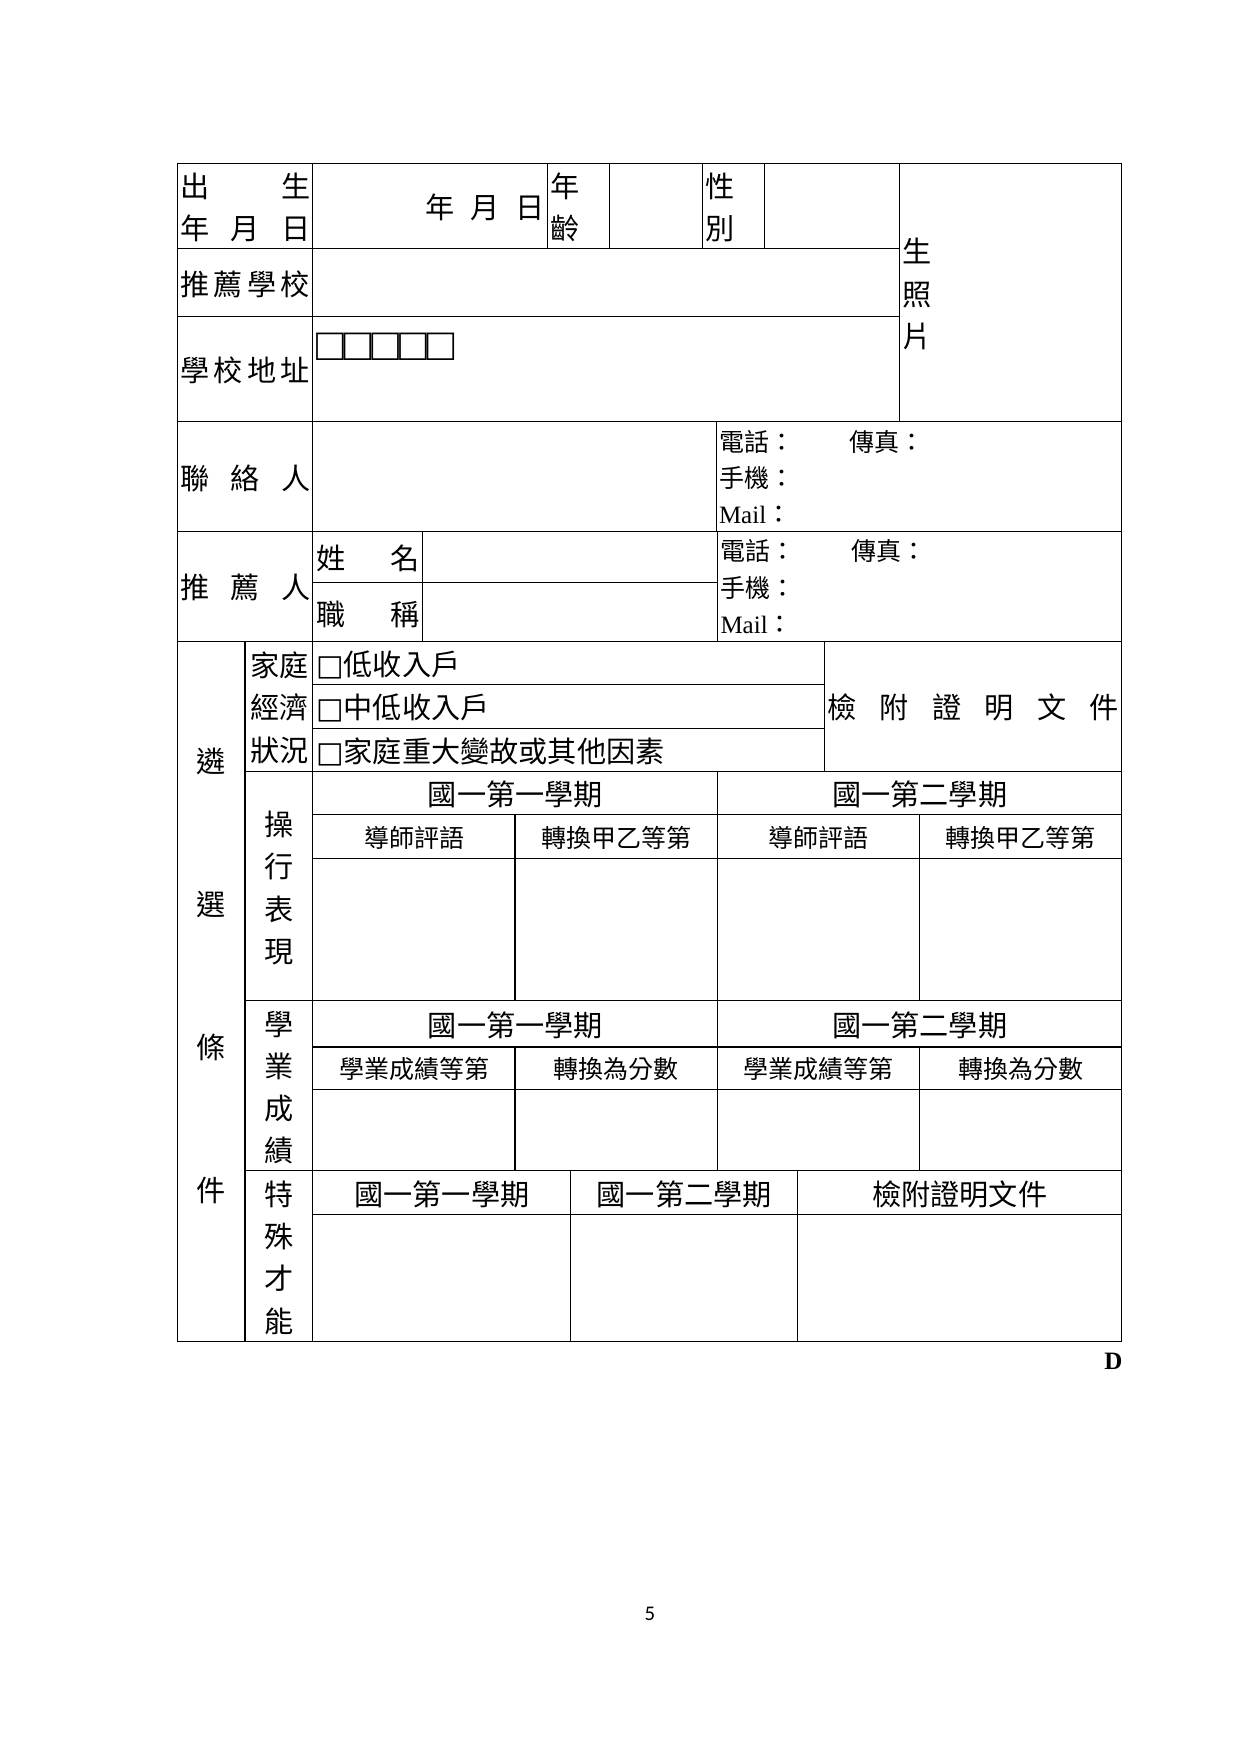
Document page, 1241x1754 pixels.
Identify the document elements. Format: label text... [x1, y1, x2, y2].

table_cell 年 齡 [548, 164, 609, 248]
table_cell 學 生 照 片 [900, 164, 1121, 421]
table_cell [516, 1090, 717, 1170]
table_cell □中低收入戶 [313, 685, 824, 727]
table_cell [313, 422, 716, 531]
table_cell [718, 1090, 919, 1170]
table_cell [571, 1215, 797, 1341]
table_cell 遴 選 條 件 [178, 642, 244, 1341]
table_cell [610, 164, 702, 248]
table_cell [920, 859, 1121, 1000]
table_cell 轉換為分數 [920, 1048, 1121, 1089]
table_cell [718, 859, 919, 1000]
table_cell 導師評語 [718, 815, 919, 857]
table_cell 國一第一學期 [313, 1171, 570, 1214]
table_cell □家庭重大變故或其他因素 [313, 729, 824, 771]
table_cell 學校地址 [178, 317, 312, 421]
table_cell 導師評語 [313, 815, 514, 857]
table_cell [313, 1090, 514, 1170]
table_cell 聯絡人 [178, 422, 312, 531]
table_cell [313, 1215, 570, 1341]
table_cell [423, 532, 717, 582]
table_cell 學 業 成 績 [246, 1001, 312, 1170]
table_cell 國一第二學期 [571, 1171, 797, 1214]
table_cell [313, 249, 899, 316]
text D [177, 1342, 1122, 1379]
table_cell 推薦人 [178, 532, 312, 641]
table_cell 國一第二學期 [718, 1001, 1121, 1046]
table_cell 家庭經濟狀況 [246, 642, 312, 771]
table_cell [798, 1215, 1121, 1341]
table_cell 轉換甲乙等第 [516, 815, 717, 857]
table_cell □□□□□ [313, 317, 899, 421]
table_cell 國一第二學期 [718, 772, 1121, 814]
table_cell [920, 1090, 1121, 1170]
table_cell [516, 859, 717, 1000]
table_cell 年月日 [313, 164, 547, 248]
table_cell 學業成績等第 [718, 1048, 919, 1089]
table_cell 學業成績等第 [313, 1048, 514, 1089]
table_cell 推薦學校 [178, 249, 312, 316]
table_cell 特 殊 才 能 [246, 1171, 312, 1341]
table_cell 國一第一學期 [313, 1001, 717, 1046]
table_cell [765, 164, 899, 248]
table_cell 轉換甲乙等第 [920, 815, 1121, 857]
table_cell 檢附證明文件 [825, 642, 1121, 771]
table_cell 性 別 [703, 164, 764, 248]
table_cell 轉換為分數 [516, 1048, 717, 1089]
table_cell [423, 583, 717, 641]
table_cell 國一第一學期 [313, 772, 717, 814]
table_cell 出生 年月日 [178, 164, 312, 248]
table_cell 電話： 傳真： 手機： Mail： [717, 422, 1121, 531]
table_cell [313, 859, 514, 1000]
table_cell 電話： 傳真： 手機： Mail： [718, 532, 1121, 641]
table_cell 職稱 [313, 583, 422, 641]
table_cell □低收入戶 [313, 642, 824, 684]
table_cell 檢附證明文件 [798, 1171, 1121, 1214]
table_cell 操 行 表 現 [246, 772, 312, 1000]
table_cell 姓名 [313, 532, 422, 582]
